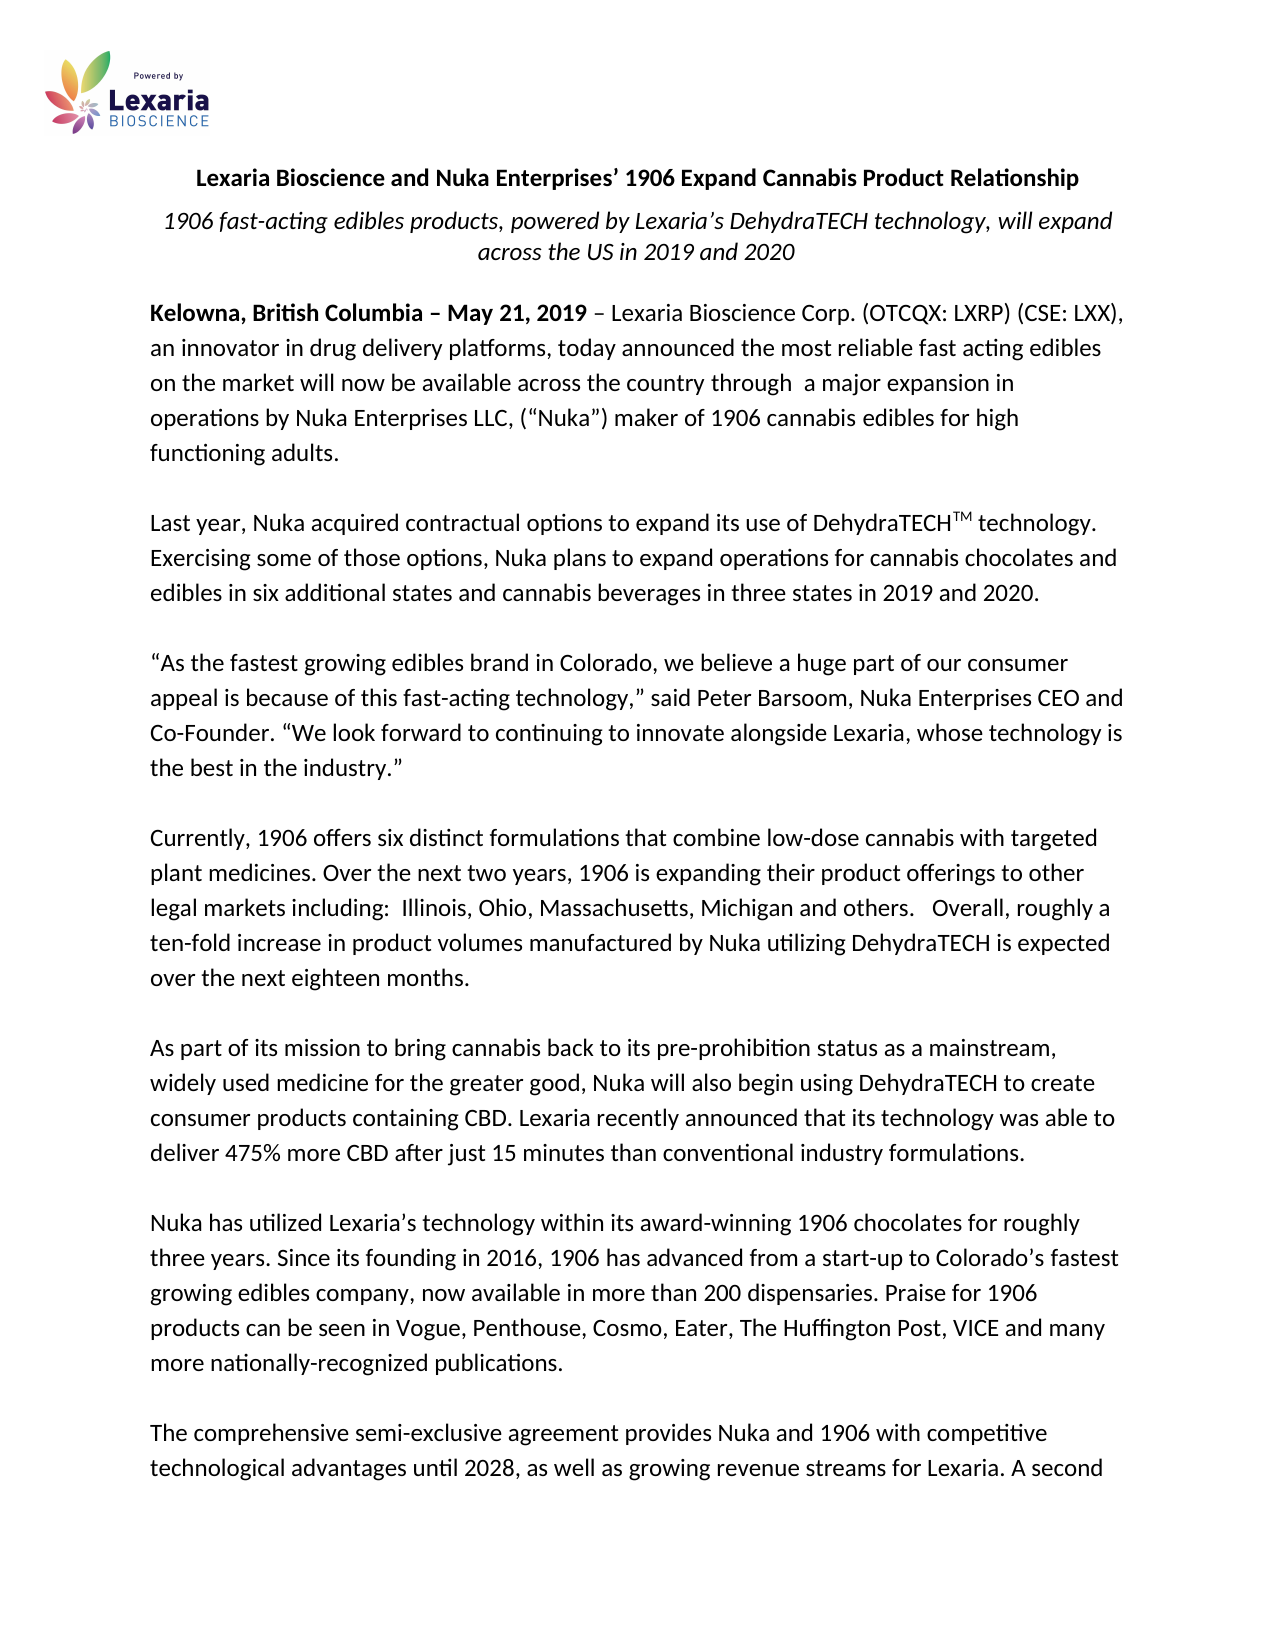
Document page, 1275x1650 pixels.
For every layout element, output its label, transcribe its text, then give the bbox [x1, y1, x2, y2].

text Currently, 1906 offers six distinct formulations that combine low-dose cannabis with targeted plant medicines. Over the next two years, 1906 is expanding their product offerings to other legal markets including: Illinois, Ohio, Massachusetts, Michigan and others. Overall, roughly a ten-fold increase in product volumes manufactured by Nuka utilizing DehydraTECH is expected over the next eighteen months. [150, 822, 1125, 993]
picture [43, 50, 211, 136]
text “As the fastest growing edibles brand in Colorado, we believe a huge part of our consumer appeal is because of this fast-acting technology,” said Peter Barsoom, Nuka Enterprises CEO and Co-Founder. “We look forward to continuing to innovate alongside Lexaria, whose technology is the best in the industry.” [150, 647, 1125, 783]
text As part of its mission to bring cannabis back to its pre-prohibition status as a mainstream, widely used medicine for the greater good, Nuka will also begin using DehydraTECH to create consumer products containing CBD. Lexaria recently announced that its technology was able to deliver 475% more CBD after just 15 minutes than conventional industry formulations. [150, 1032, 1125, 1168]
text Nuka has utilized Lexaria’s technology within its award-winning 1906 chocolates for roughly three years. Since its founding in 2016, 1906 has advanced from a start-up to Colorado’s fastest growing edibles company, now available in more than 200 dispensaries. Praise for 1906 products can be seen in Vogue, Penthouse, Cosmo, Eater, The Huffington Post, VICE and many more nationally-recognized publications. [150, 1207, 1125, 1378]
text Kelowna, British Columbia – May 21, 2019 – Lexaria Bioscience Corp. (OTCQX: LXRP) (CSE: LXX), an innovator in drug delivery platforms, today announced the most reliable fast acting edibles on the market will now be available across the country through a major expansion in operations by Nuka Enterprises LLC, (“Nuka”) maker of 1906 cannabis edibles for high functioning adults. [150, 297, 1125, 468]
text Lexaria Bioscience and Nuka Enterprises’ 1906 Expand Cannabis Product Relationship [150, 162, 1125, 193]
text 1906 fast-acting edibles products, powered by Lexaria’s DehydraTECH technology, will expand across the US in 2019 and 2020 [150, 206, 1125, 267]
text Last year, Nuka acquired contractual options to expand its use of DehydraTECHTM technology. Exercising some of those options, Nuka plans to expand operations for cannabis chocolates and edibles in six additional states and cannabis beverages in three states in 2019 and 2020. [150, 507, 1125, 608]
